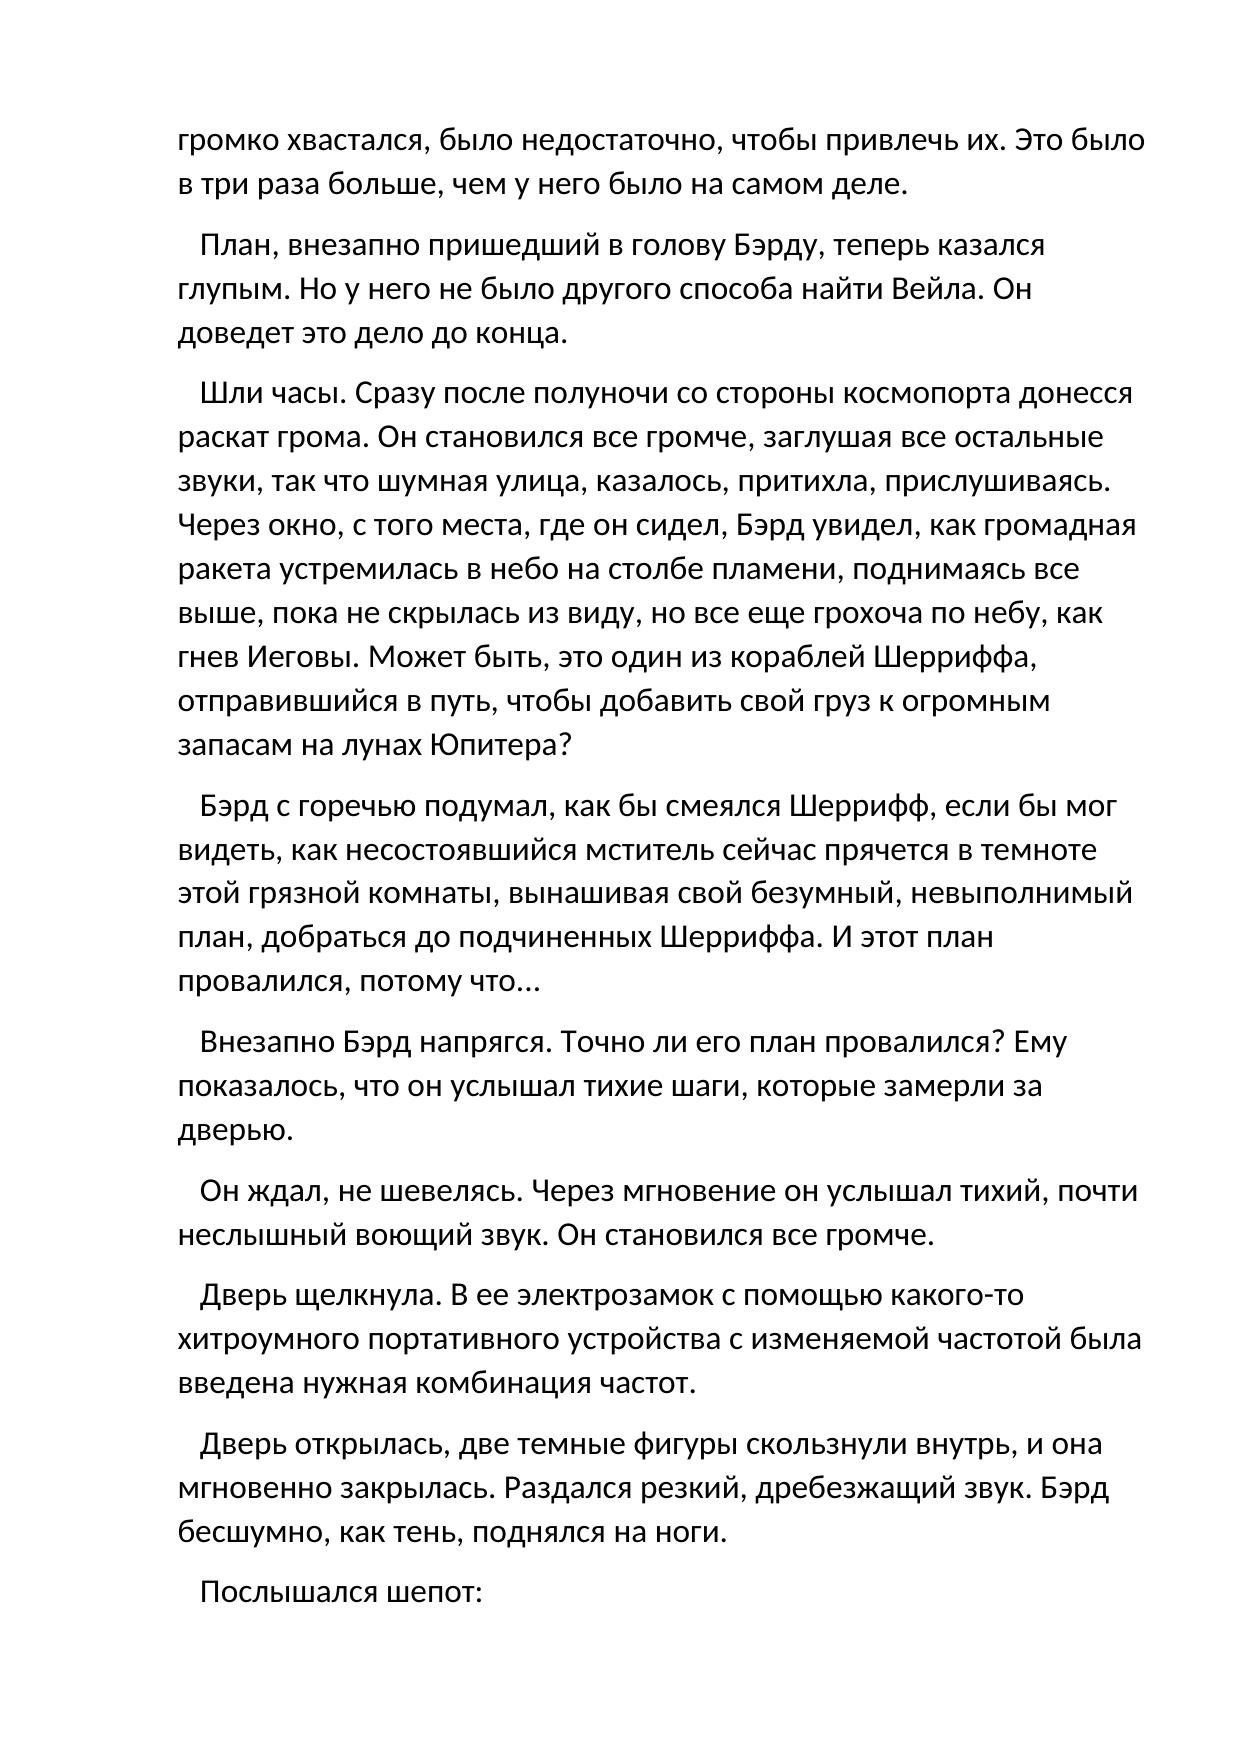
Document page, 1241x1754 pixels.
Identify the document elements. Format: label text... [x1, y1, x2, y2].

text Дверь открылась, две темные фигуры скользнули внутрь, и она мгновенно закрылась. Раздался резкий, дребезжащий звук. Бэрд бесшумно, как тень, поднялся на ноги. [177, 1422, 1152, 1550]
text Он ждал, не шевелясь. Через мгновение он услышал тихий, почти неслышный воющий звук. Он становился все громче. [177, 1168, 1152, 1253]
text План, внезапно пришедший в голову Бэрду, теперь казался глупым. Но у него не было другого способа найти Вейла. Он доведет это дело до конца. [177, 223, 1152, 351]
text Внезапно Бэрд напрягся. Точно ли его план провалился? Ему показалось, что он услышал тихие шаги, которые замерли за дверью. [177, 1020, 1152, 1149]
text Дверь щелкнула. В ее электрозамок с помощью какого-то хитроумного портативного устройства с изменяемой частотой была введена нужная комбинация частот. [177, 1273, 1152, 1402]
text Шли часы. Сразу после полуночи со стороны космопорта донесся раскат грома. Он становился все громче, заглушая все остальные звуки, так что шумная улица, казалось, притихла, прислушиваясь. Через окно, с того места, где он сидел, Бэрд увидел, как громадная ракета устремилась в небо на столбе пламени, поднимаясь все выше, пока не скрылась из виду, но все еще грохоча по небу, как гнев Иеговы. Может быть, это один из кораблей Шерриффа, отправившийся в путь, чтобы добавить свой груз к огромным запасам на лунах Юпитера? [177, 371, 1152, 764]
text Бэрд с горечью подумал, как бы смеялся Шеррифф, если бы мог видеть, как несостоявшийся мститель сейчас прячется в темноте этой грязной комнаты, вынашивая свой безумный, невыполнимый план, добраться до подчиненных Шерриффа. И этот план провалился, потому что... [177, 783, 1152, 1000]
text Послышался шепот: [177, 1570, 1152, 1611]
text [177, 118, 1152, 203]
